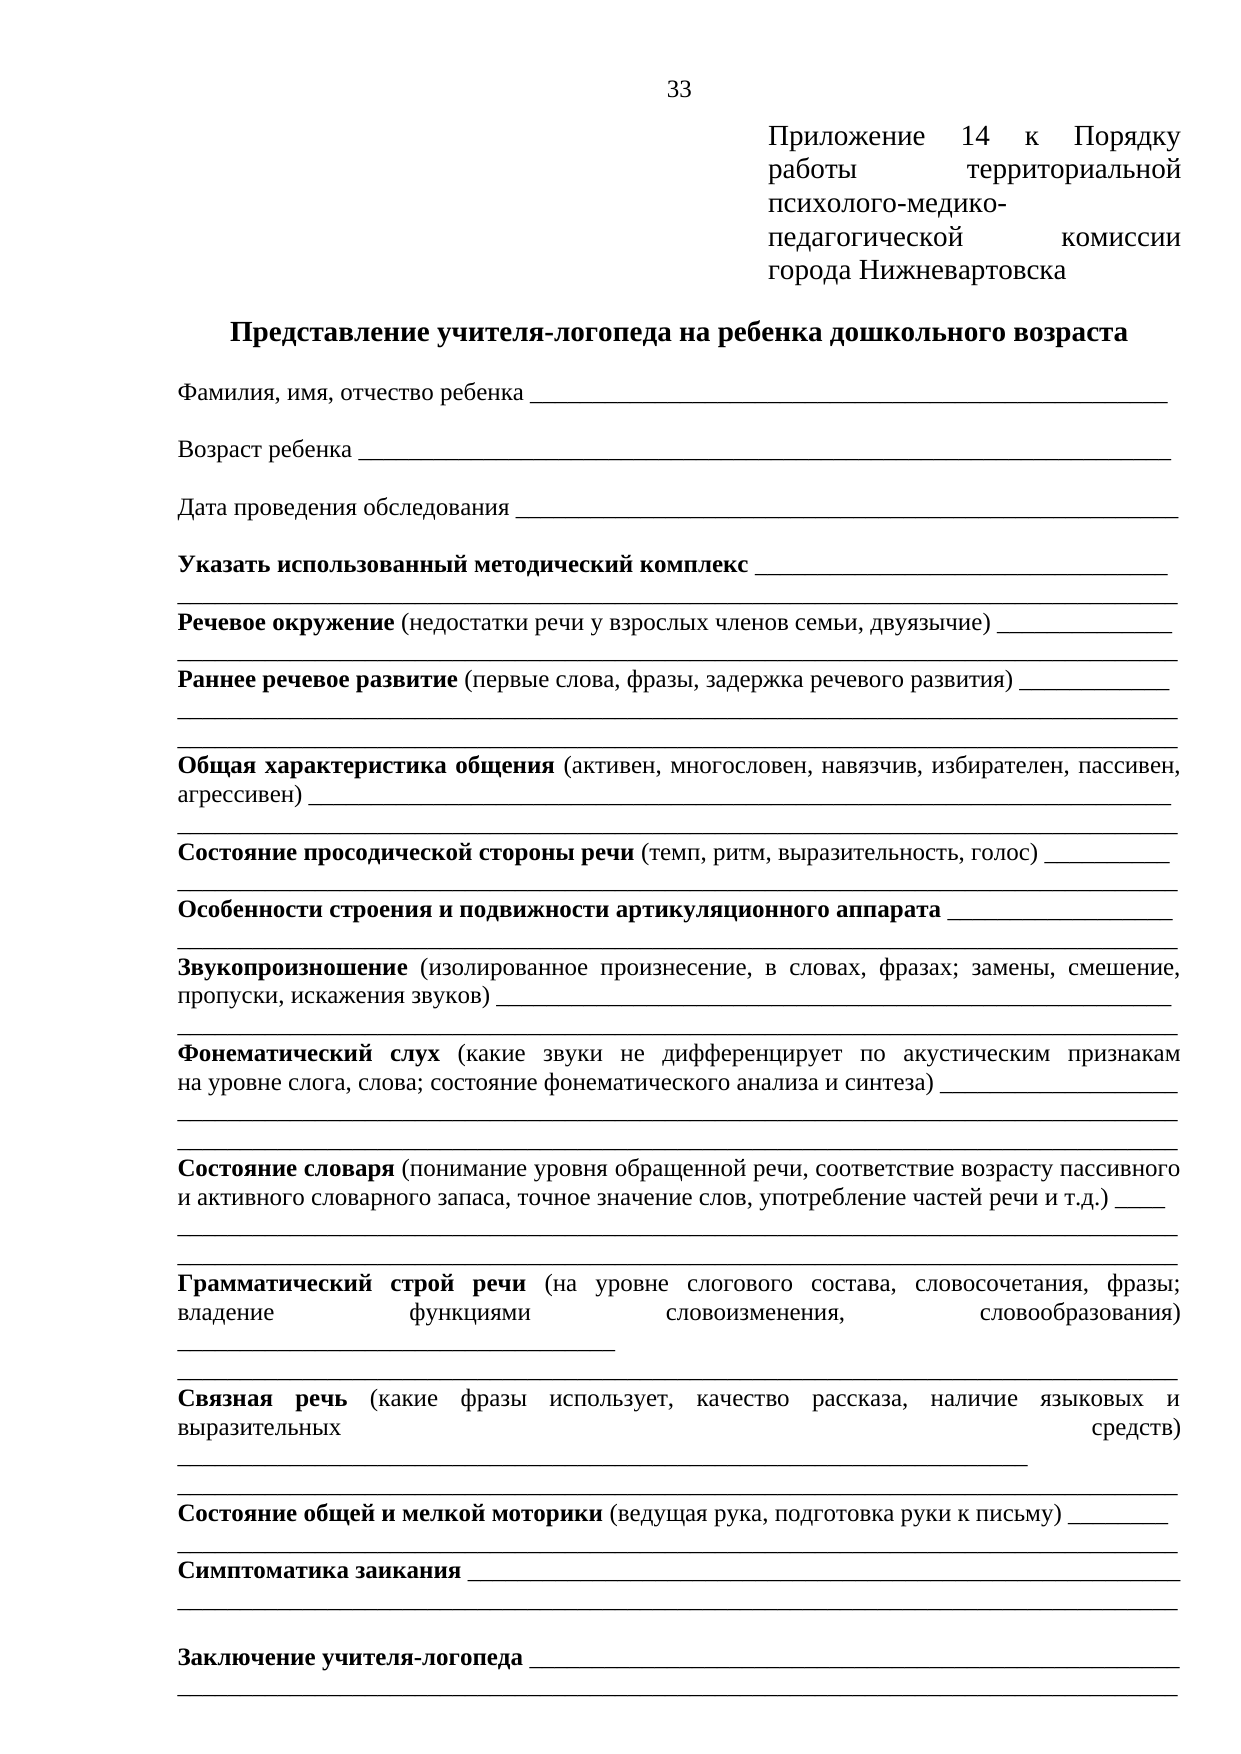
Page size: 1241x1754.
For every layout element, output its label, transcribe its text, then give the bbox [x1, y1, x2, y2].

text ________________________________________________________________________________ [177, 808, 1181, 837]
text ________________________________________________________________________________ [177, 578, 1181, 607]
text ________________________________________________________________________________ [177, 923, 1181, 952]
text ________________________________________________________________________________ [177, 693, 1181, 722]
text Общая характеристика общения (активен, многословен, навязчив, избирателен, пассивен, агрессивен) _____________________________________________________________________ [177, 751, 1181, 808]
text ________________________________________________________________________________ [177, 866, 1181, 894]
text ________________________________________________________________________________ [177, 722, 1181, 751]
text ________________________________________________________________________________ [177, 1469, 1181, 1498]
text Состояние словаря (понимание уровня обращенной речи, соответствие возрасту пассивного и активного словарного запаса, точное значение слов, употребление частей речи и т.д.) ____ [177, 1153, 1181, 1211]
text ________________________________________________________________________________ [177, 1211, 1181, 1239]
text ________________________________________________________________________________ [177, 1096, 1181, 1124]
text ________________________________________________________________________________ [177, 1354, 1181, 1383]
text Состояние просодической стороны речи (темп, ритм, выразительность, голос) __________ [177, 837, 1181, 866]
text ________________________________________________________________________________ [177, 1124, 1181, 1153]
text Связная речь (какие фразы использует, качество рассказа, наличие языковых и выразительных средств) ____________________________________________________________________ [177, 1383, 1181, 1469]
text Возраст ребенка _________________________________________________________________ [177, 434, 1181, 463]
text Звукопроизношение (изолированное произнесение, в словах, фразах; замены, смешение, пропуски, искажения звуков) ______________________________________________________ [177, 952, 1181, 1009]
text ________________________________________________________________________________ [177, 636, 1181, 664]
text Симптоматика заикания _________________________________________________________ [177, 1556, 1181, 1584]
text Фонематический слух (какие звуки не дифференцирует по акустическим признакам на уровне слога, слова; состояние фонематического анализа и синтеза) ___________________ [177, 1038, 1181, 1096]
text ________________________________________________________________________________ [177, 1584, 1181, 1613]
text ________________________________________________________________________________ [177, 1527, 1181, 1556]
text Заключение учителя-логопеда ____________________________________________________ [177, 1642, 1181, 1671]
text Раннее речевое развитие (первые слова, фразы, задержка речевого развития) ____________ [177, 664, 1181, 693]
text Представление учителя-логопеда на ребенка дошкольного возраста [177, 314, 1181, 348]
text Указать использованный методический комплекс _________________________________ [177, 549, 1181, 578]
text ________________________________________________________________________________ [177, 1239, 1181, 1268]
text Речевое окружение (недостатки речи у взрослых членов семьи, двуязычие) ______________ [177, 607, 1181, 636]
text Приложение 14 к Порядку работы территориальной психолого-медико-педагогической комиссии города Нижневартовска [768, 118, 1181, 286]
text ________________________________________________________________________________ [177, 1671, 1181, 1699]
text Грамматический строй речи (на уровне слогового состава, словосочетания, фразы; владение функциями словоизменения, словообразования) ___________________________________ [177, 1268, 1181, 1354]
text Состояние общей и мелкой моторики (ведущая рука, подготовка руки к письму) ________ [177, 1498, 1181, 1527]
text ________________________________________________________________________________ [177, 1009, 1181, 1038]
text Особенности строения и подвижности артикуляционного аппарата __________________ [177, 894, 1181, 923]
text Дата проведения обследования _____________________________________________________ [177, 492, 1181, 521]
text Фамилия, имя, отчество ребенка ___________________________________________________ [177, 377, 1181, 406]
